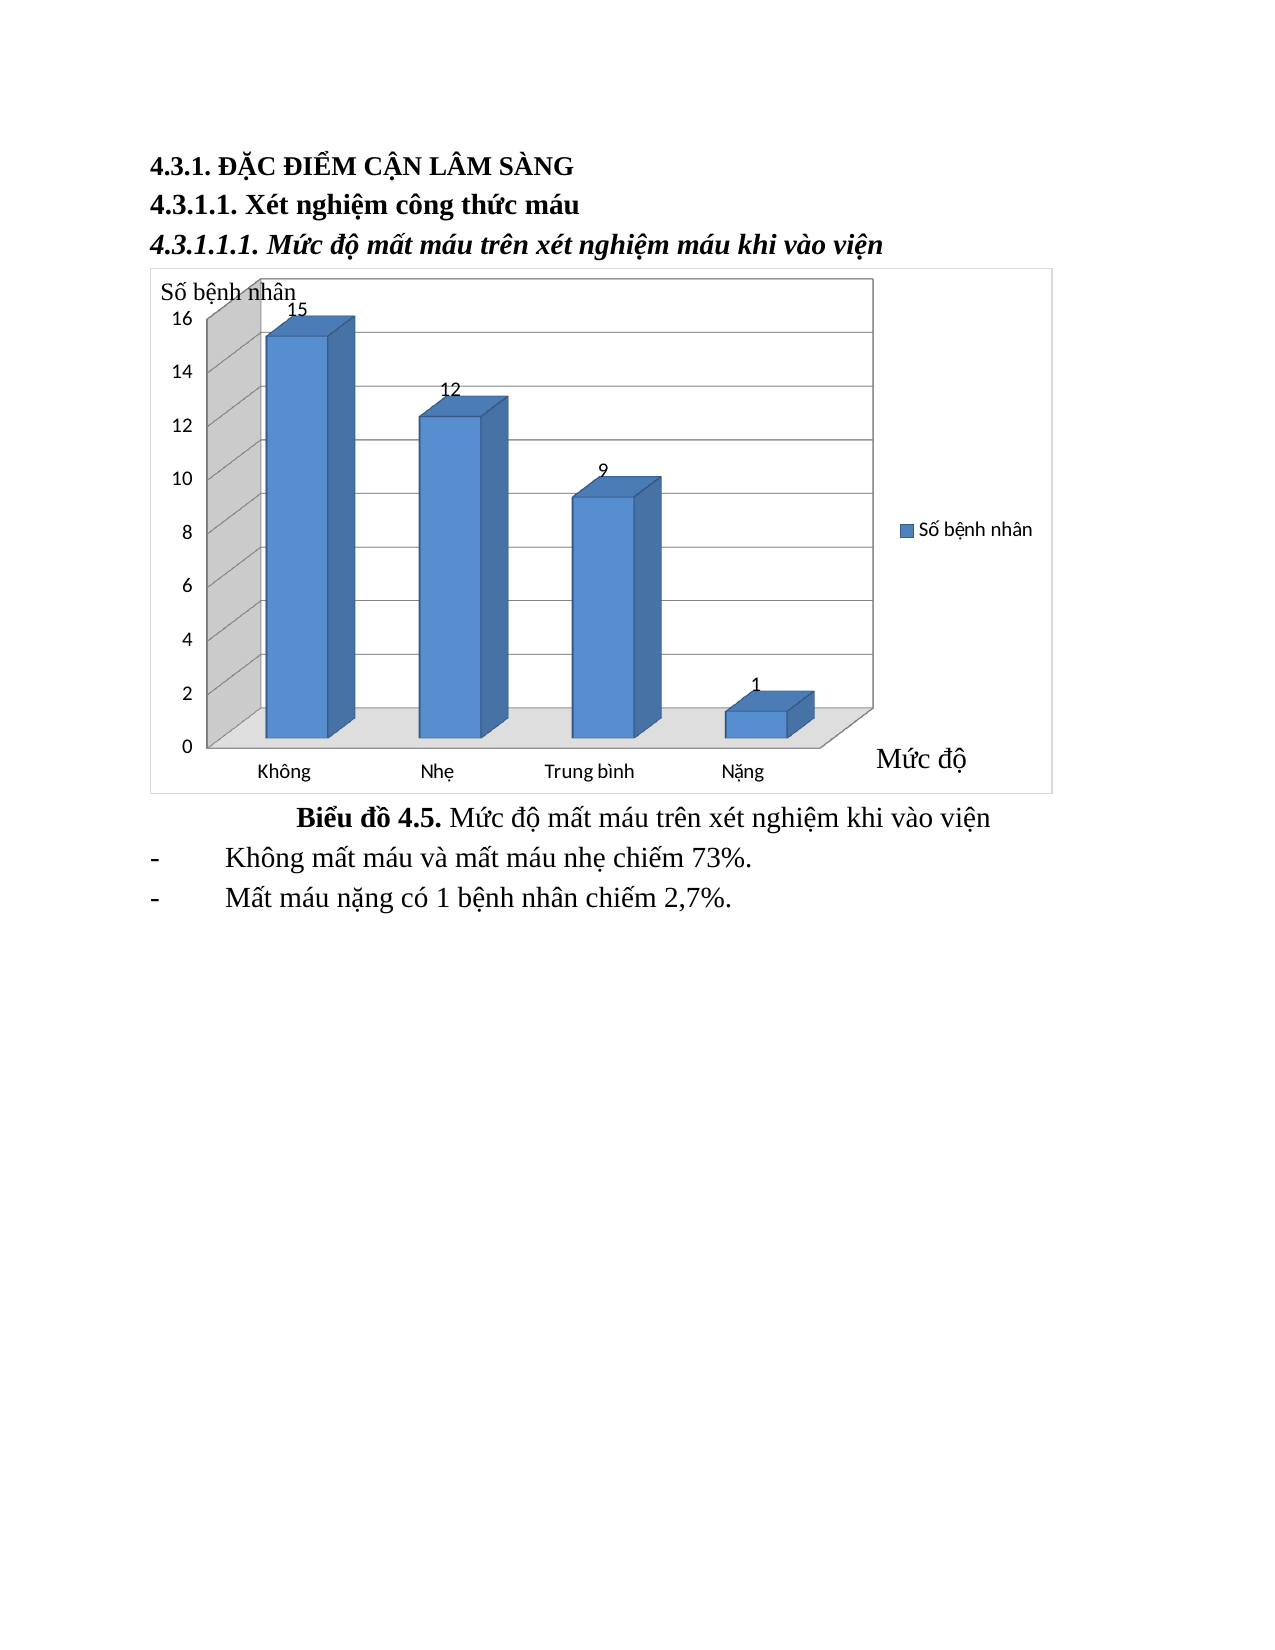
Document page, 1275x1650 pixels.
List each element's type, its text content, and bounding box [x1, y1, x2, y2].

list Biểu đồ 4.5. Mức độ mất máu trên xét nghiệm khi vào viện [150, 800, 1137, 833]
subtitle 4.3.1. ĐẶC ĐIỂM CẬN LÂM SÀNG [150, 150, 1137, 181]
list Không mất máu và mất máu nhẹ chiếm 73%. [150, 840, 1137, 873]
subtitle 4.3.1.1.1. Mức độ mất máu trên xét nghiệm máu khi vào viện [150, 227, 1137, 261]
list Mất máu nặng có 1 bệnh nhân chiếm 2,7%. [150, 880, 1137, 914]
subtitle 4.3.1.1. Xét nghiệm công thức máu [150, 187, 1137, 221]
